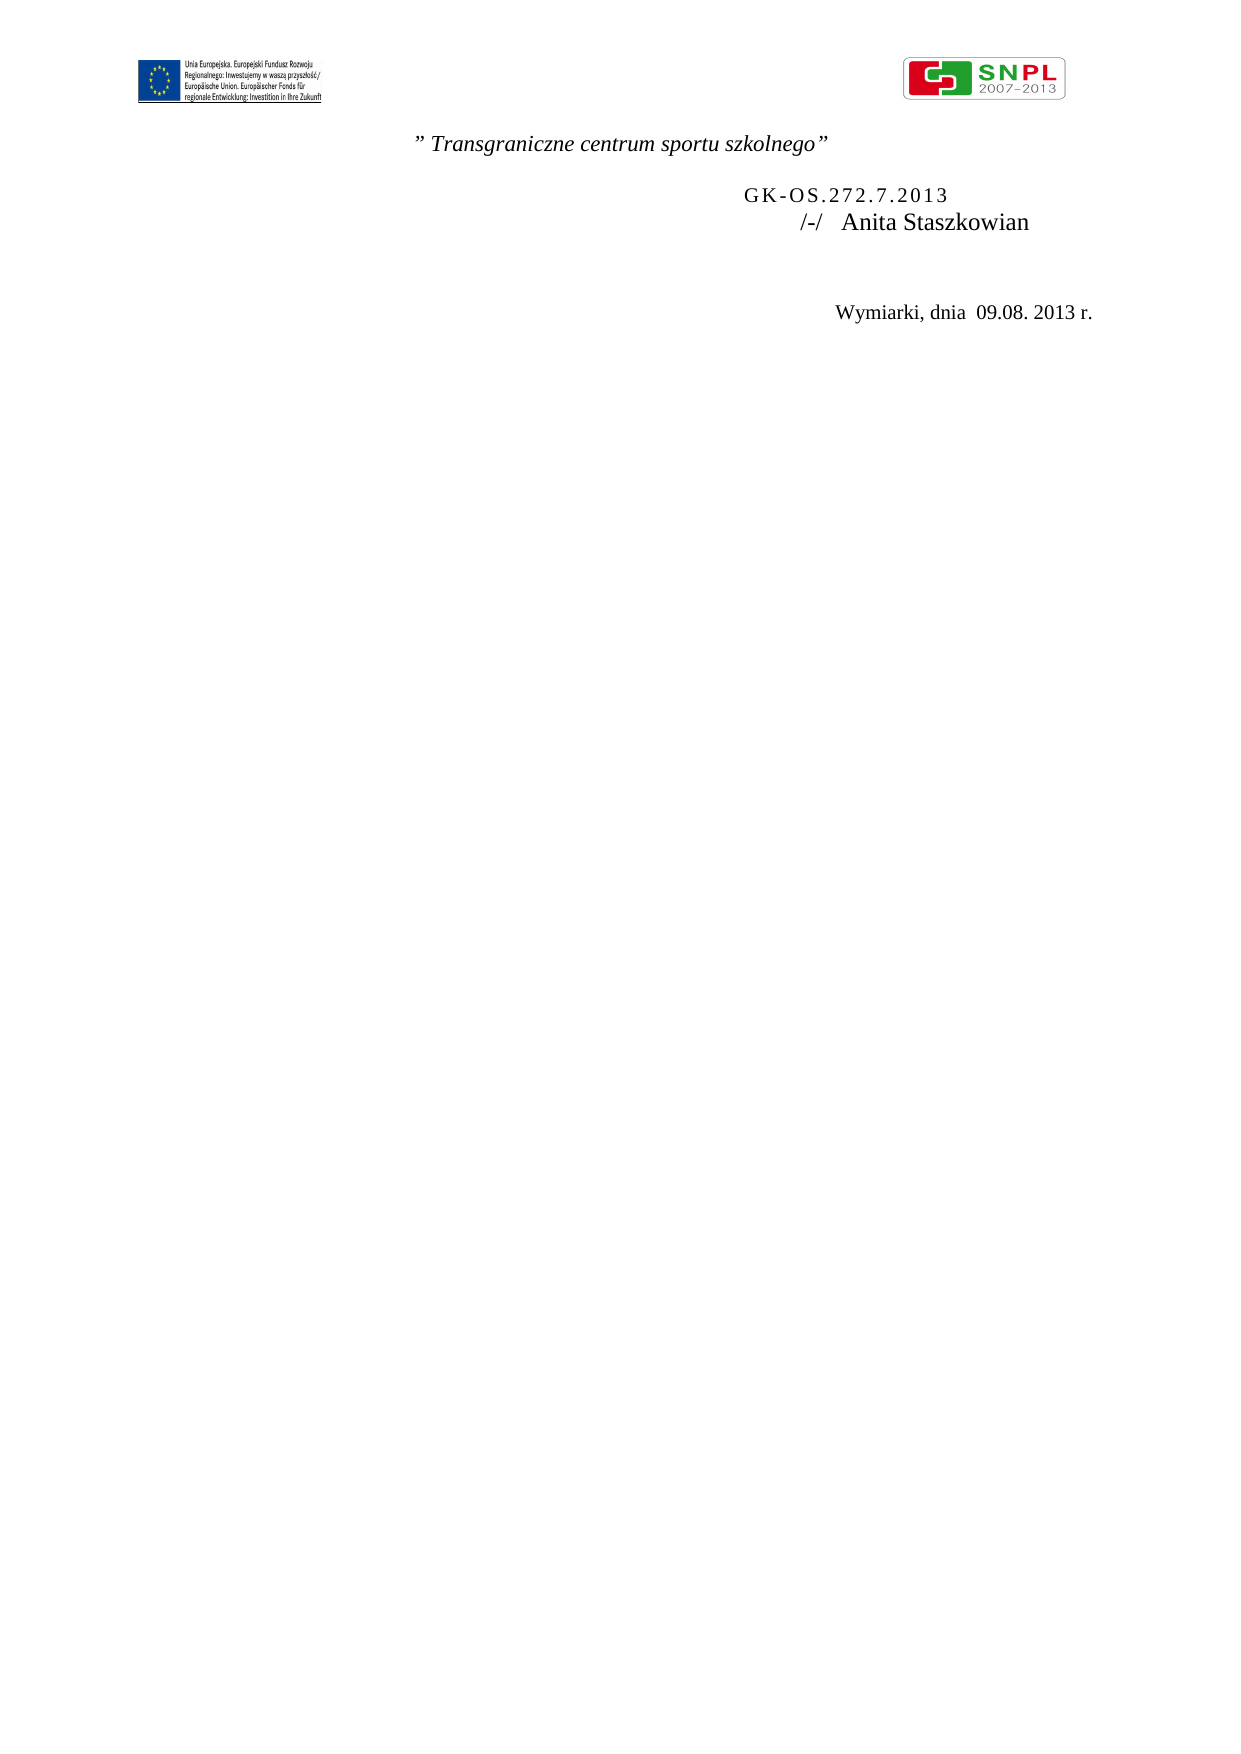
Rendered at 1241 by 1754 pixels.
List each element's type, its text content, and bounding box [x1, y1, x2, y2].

text Wymiarki, dnia 09.08. 2013 r. [148, 300, 1093, 324]
picture [138, 60, 322, 103]
text /-/ Anita Staszkowian [443, 207, 1093, 235]
